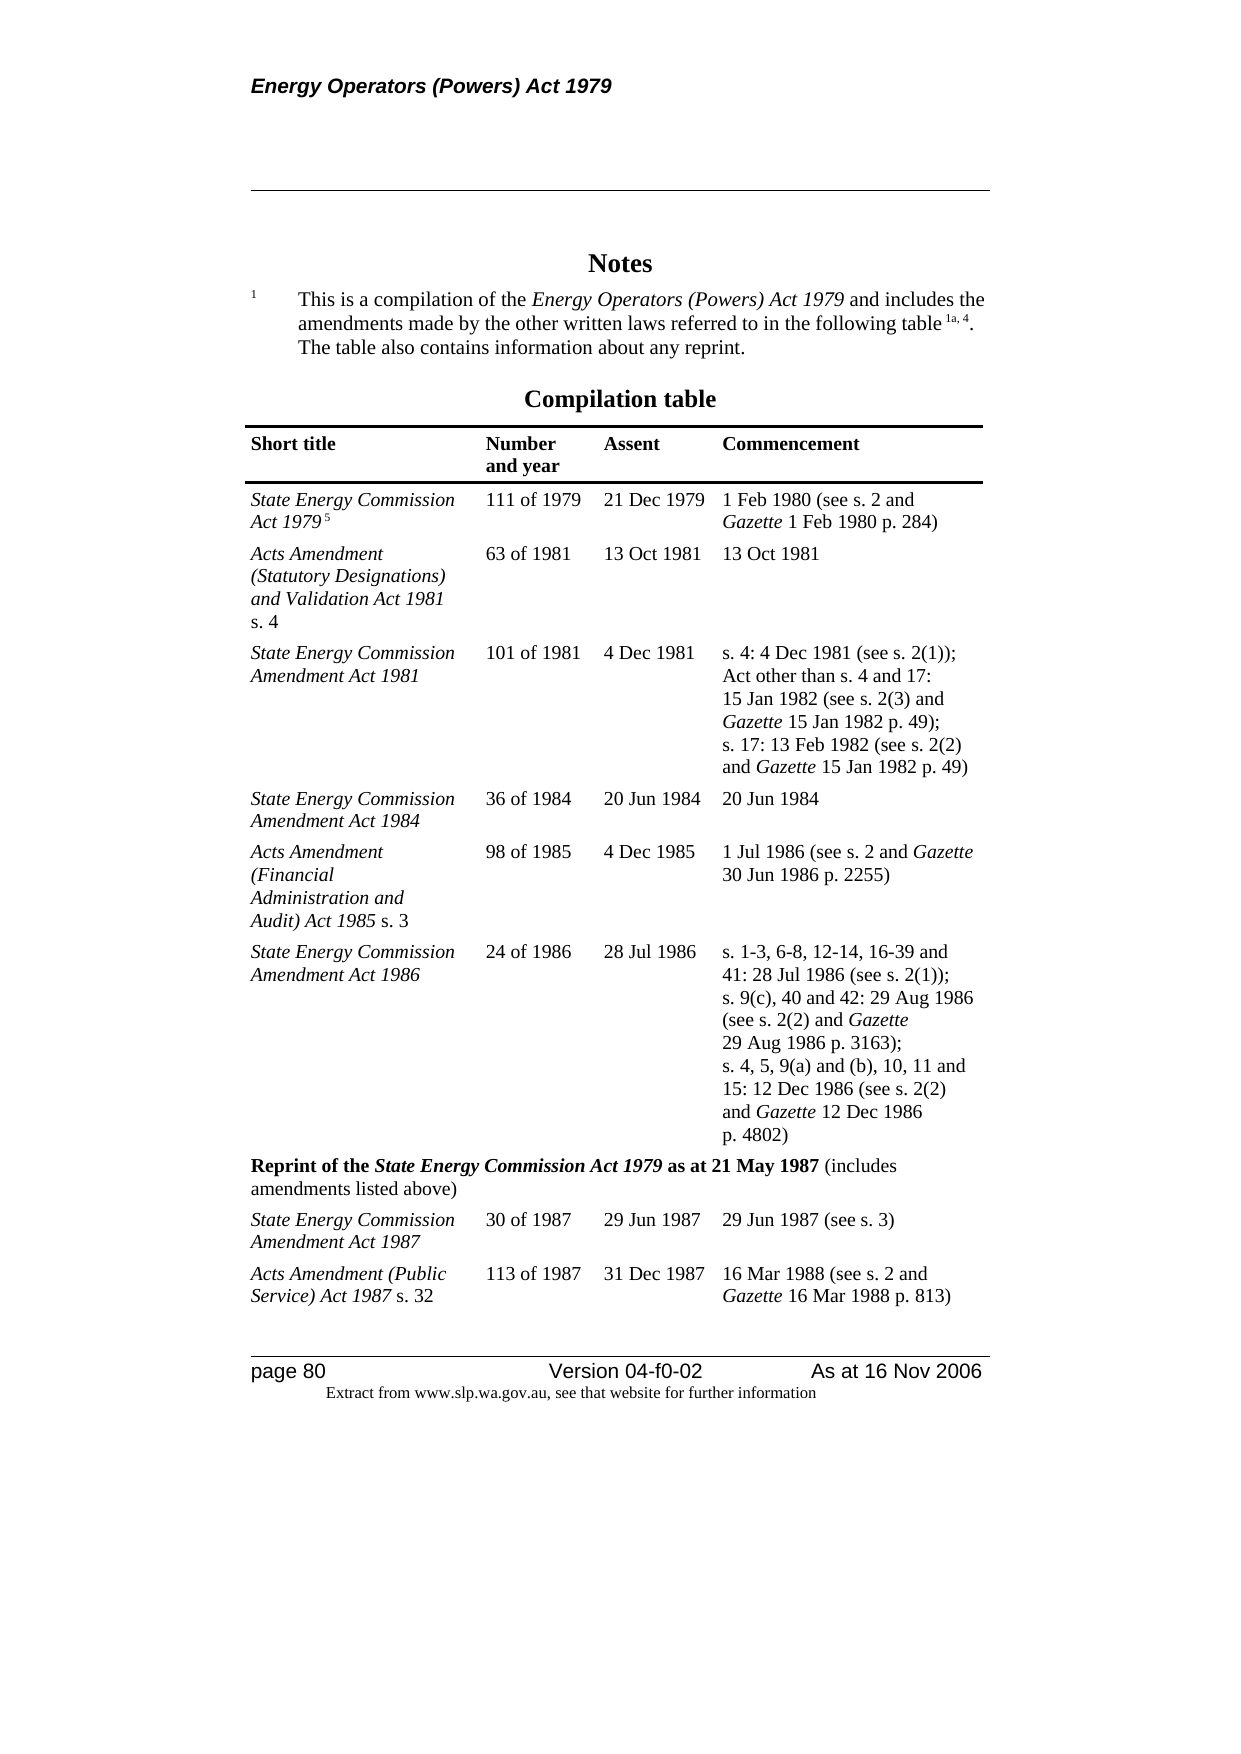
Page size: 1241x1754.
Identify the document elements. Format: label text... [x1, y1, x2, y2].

table_cell 20 Jun 1984 [716, 782, 983, 836]
table_cell 13 Oct 1981 [716, 538, 983, 637]
table_cell s. 4: 4 Dec 1981 (see s. 2(1)); Act other than s. 4 and 17: 15 Jan 1982 (see s. 2(3) and Gazette 15 Jan 1982 p. 49); s. 17: 13 Feb 1982 (see s. 2(2) and Gazette 15 Jan 1982 p. 49) [716, 637, 983, 782]
table_cell 13 Oct 1981 [598, 538, 716, 637]
table_header Assent [598, 428, 716, 481]
table_cell Acts Amendment (Financial Administration and Audit) Act 1985 s. 3 [245, 836, 480, 936]
table_cell Reprint of the State Energy Commission Act 1979 as at 21 May 1987 (includes amendments listed above) [245, 1150, 980, 1203]
text 1 This is a compilation of the Energy Operators (Powers) Act 1979 and includes the amendments made by the other written laws referred to in the following table 1a, 4. The table also contains information about any reprint. [251, 287, 990, 359]
table_cell State Energy Commission Amendment Act 1984 [245, 782, 480, 836]
table_header Number and year [480, 428, 598, 481]
subtitle Notes [251, 247, 990, 279]
table_cell 20 Jun 1984 [598, 782, 716, 836]
table_cell State Energy Commission Amendment Act 1987 [245, 1204, 480, 1257]
table_cell s. 1-3, 6-8, 12-14, 16-39 and 41: 28 Jul 1986 (see s. 2(1)); s. 9(c), 40 and 42: 29 Aug 1986 (see s. 2(2) and Gazette 29 Aug 1986 p. 3163); s. 4, 5, 9(a) and (b), 10, 11 and 15: 12 Dec 1986 (see s. 2(2) and Gazette 12 Dec 1986 p. 4802) [716, 936, 983, 1149]
table_header Short title [245, 428, 480, 481]
table_cell 101 of 1981 [480, 637, 598, 782]
table_cell 98 of 1985 [480, 836, 598, 936]
table_cell State Energy Commission Amendment Act 1981 [245, 637, 480, 782]
table_cell 111 of 1979 [480, 484, 598, 537]
table_cell 28 Jul 1986 [598, 936, 716, 1149]
table_cell 113 of 1987 [480, 1258, 598, 1311]
table_cell 21 Dec 1979 [598, 484, 716, 537]
table_cell 4 Dec 1981 [598, 637, 716, 782]
table_cell 16 Mar 1988 (see s. 2 and Gazette 16 Mar 1988 p. 813) [716, 1258, 983, 1311]
table_cell Acts Amendment (Statutory Designations) and Validation Act 1981 s. 4 [245, 538, 480, 637]
subtitle Compilation table [251, 384, 990, 413]
table_cell 4 Dec 1985 [598, 836, 716, 936]
table_cell 30 of 1987 [480, 1204, 598, 1257]
table_header Commencement [716, 428, 983, 481]
table_cell 24 of 1986 [480, 936, 598, 1149]
table_cell 29 Jun 1987 (see s. 3) [716, 1204, 983, 1257]
table_cell Acts Amendment (Public Service) Act 1987 s. 32 [245, 1258, 480, 1311]
table_cell 31 Dec 1987 [598, 1258, 716, 1311]
table_cell 36 of 1984 [480, 782, 598, 836]
table_cell 63 of 1981 [480, 538, 598, 637]
table_cell 1 Jul 1986 (see s. 2 and Gazette 30 Jun 1986 p. 2255) [716, 836, 983, 936]
table_cell 29 Jun 1987 [598, 1204, 716, 1257]
table_cell State Energy Commission Act 1979 5 [245, 484, 480, 537]
table_cell 1 Feb 1980 (see s. 2 and Gazette 1 Feb 1980 p. 284) [716, 484, 983, 537]
table_cell State Energy Commission Amendment Act 1986 [245, 936, 480, 1149]
